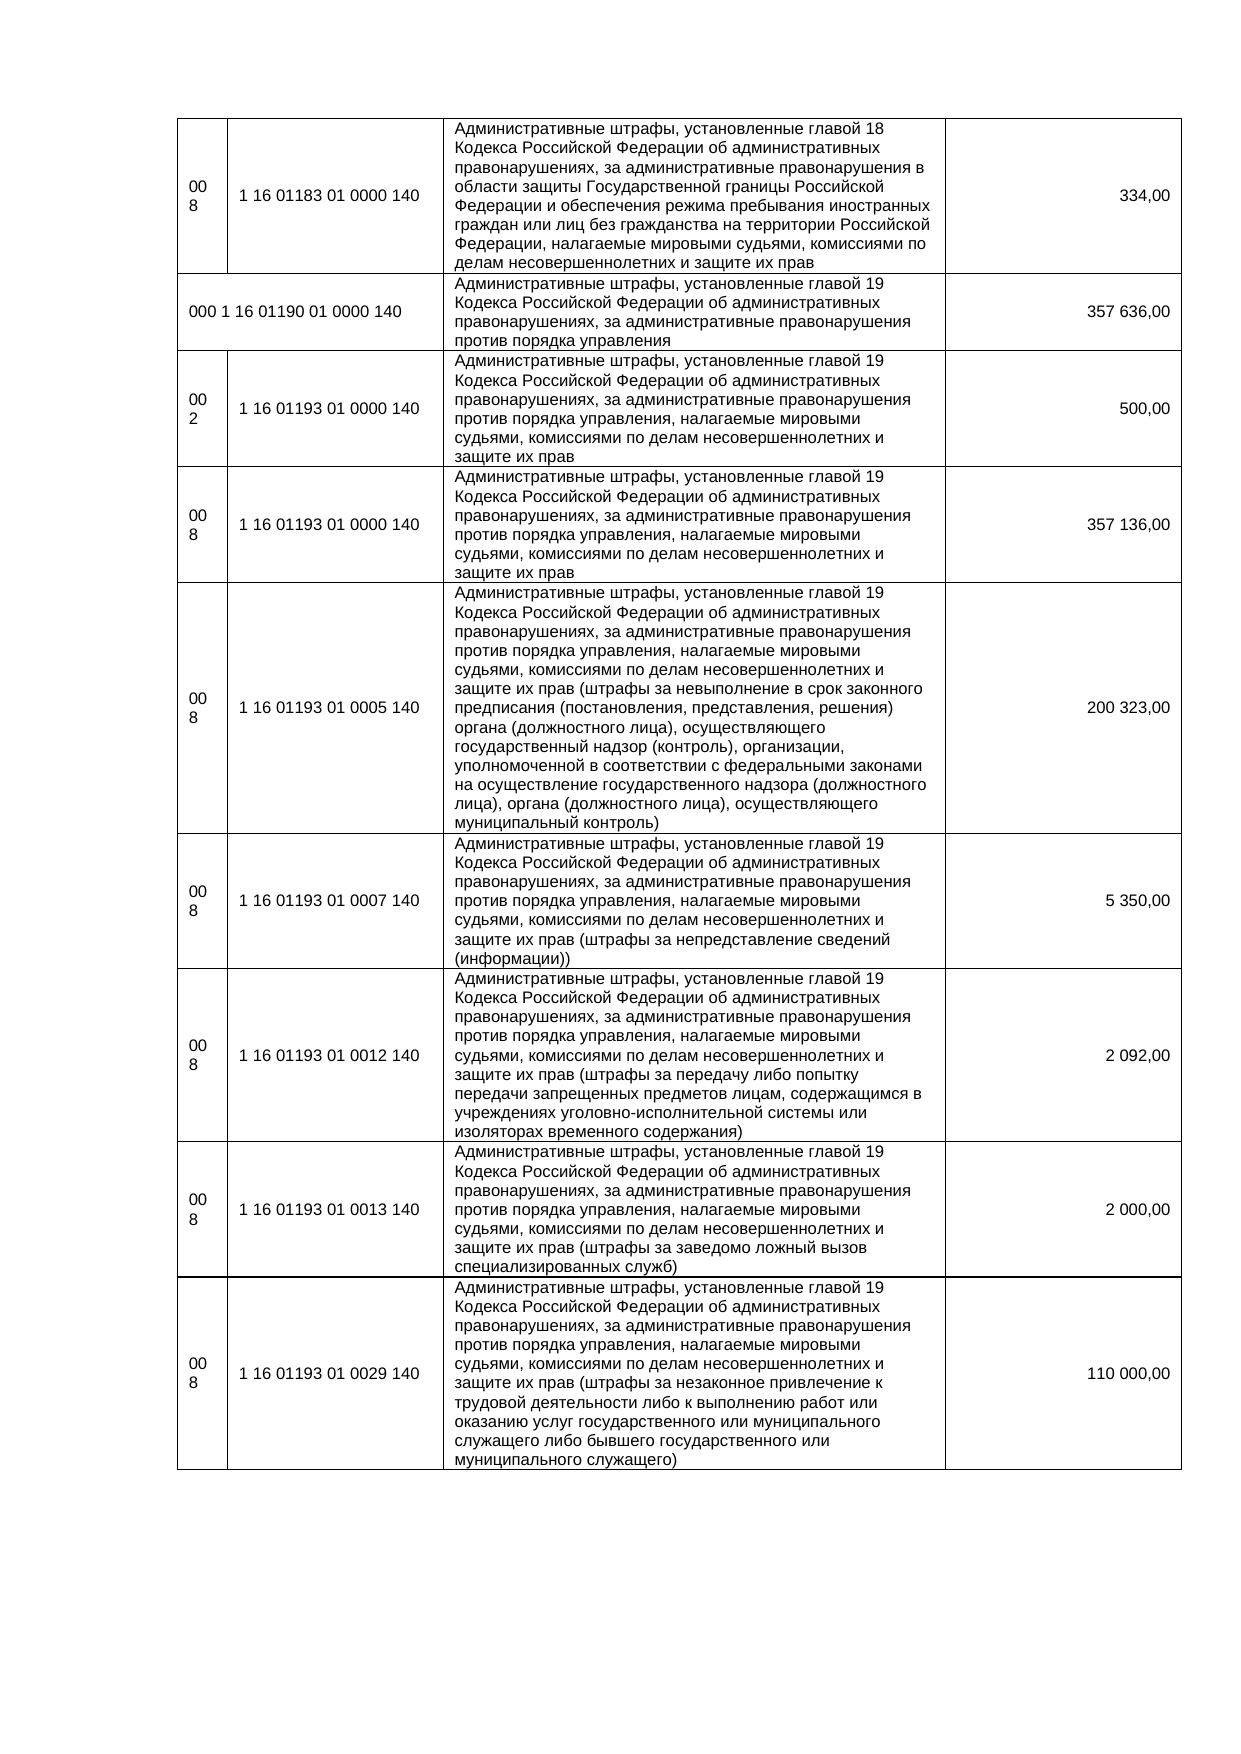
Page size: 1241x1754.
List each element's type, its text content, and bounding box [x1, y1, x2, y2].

table_cell 2 092,00 [946, 969, 1181, 1141]
table_cell Административные штрафы, установленные главой 19 Кодекса Российской Федерации об административных правонарушениях, за административные правонарушения против порядка управления, налагаемые мировыми судьями, комиссиями по делам несовершеннолетних и защите их прав [444, 467, 945, 582]
table_cell Административные штрафы, установленные главой 19 Кодекса Российской Федерации об административных правонарушениях, за административные правонарушения против порядка управления, налагаемые мировыми судьями, комиссиями по делам несовершеннолетних и защите их прав (штрафы за незаконное привлечение к трудовой деятельности либо к выполнению работ или оказанию услуг государственного или муниципального служащего либо бывшего государственного или муниципального служащего) [444, 1278, 945, 1469]
table_cell 5 350,00 [946, 834, 1181, 968]
table_cell Административные штрафы, установленные главой 19 Кодекса Российской Федерации об административных правонарушениях, за административные правонарушения против порядка управления, налагаемые мировыми судьями, комиссиями по делам несовершеннолетних и защите их прав (штрафы за непредставление сведений (информации)) [444, 834, 945, 968]
table_cell 008 [178, 834, 227, 968]
table_cell 1 16 01193 01 0013 140 [228, 1142, 443, 1276]
table_cell Административные штрафы, установленные главой 19 Кодекса Российской Федерации об административных правонарушениях, за административные правонарушения против порядка управления, налагаемые мировыми судьями, комиссиями по делам несовершеннолетних и защите их прав (штрафы за заведомо ложный вызов специализированных служб) [444, 1142, 945, 1276]
table_cell 000 1 16 01190 01 0000 140 [178, 274, 443, 350]
table_cell 008 [178, 583, 227, 832]
table_cell 008 [178, 467, 227, 582]
table_cell 002 [178, 351, 227, 466]
table_cell 334,00 [946, 119, 1181, 272]
table_cell 1 16 01193 01 0000 140 [228, 351, 443, 466]
table_cell 357 636,00 [946, 274, 1181, 350]
table_cell Административные штрафы, установленные главой 19 Кодекса Российской Федерации об административных правонарушениях, за административные правонарушения против порядка управления, налагаемые мировыми судьями, комиссиями по делам несовершеннолетних и защите их прав [444, 351, 945, 466]
table_cell 008 [178, 969, 227, 1141]
table_cell 110 000,00 [946, 1278, 1181, 1469]
table_cell 2 000,00 [946, 1142, 1181, 1276]
table_cell 1 16 01193 01 0005 140 [228, 583, 443, 832]
table_cell Административные штрафы, установленные главой 19 Кодекса Российской Федерации об административных правонарушениях, за административные правонарушения против порядка управления [444, 274, 945, 350]
table_cell 500,00 [946, 351, 1181, 466]
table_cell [444, 119, 945, 272]
table_cell 1 16 01193 01 0029 140 [228, 1278, 443, 1469]
table_cell 200 323,00 [946, 583, 1181, 832]
table_cell 008 [178, 1142, 227, 1276]
table_cell Административные штрафы, установленные главой 19 Кодекса Российской Федерации об административных правонарушениях, за административные правонарушения против порядка управления, налагаемые мировыми судьями, комиссиями по делам несовершеннолетних и защите их прав (штрафы за передачу либо попытку передачи запрещенных предметов лицам, содержащимся в учреждениях уголовно-исполнительной системы или изоляторах временного содержания) [444, 969, 945, 1141]
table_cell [228, 119, 443, 272]
table_cell 357 136,00 [946, 467, 1181, 582]
table_cell 1 16 01193 01 0007 140 [228, 834, 443, 968]
table_cell 1 16 01193 01 0000 140 [228, 467, 443, 582]
table_cell 1 16 01193 01 0012 140 [228, 969, 443, 1141]
table_cell Административные штрафы, установленные главой 19 Кодекса Российской Федерации об административных правонарушениях, за административные правонарушения против порядка управления, налагаемые мировыми судьями, комиссиями по делам несовершеннолетних и защите их прав (штрафы за невыполнение в срок законного предписания (постановления, представления, решения) органа (должностного лица), осуществляющего государственный надзор (контроль), организации, уполномоченной в соответствии с федеральными законами на осуществление государственного надзора (должностного лица), органа (должностного лица), осуществляющего муниципальный контроль) [444, 583, 945, 832]
table_cell 008 [178, 119, 227, 272]
table_cell 008 [178, 1278, 227, 1469]
